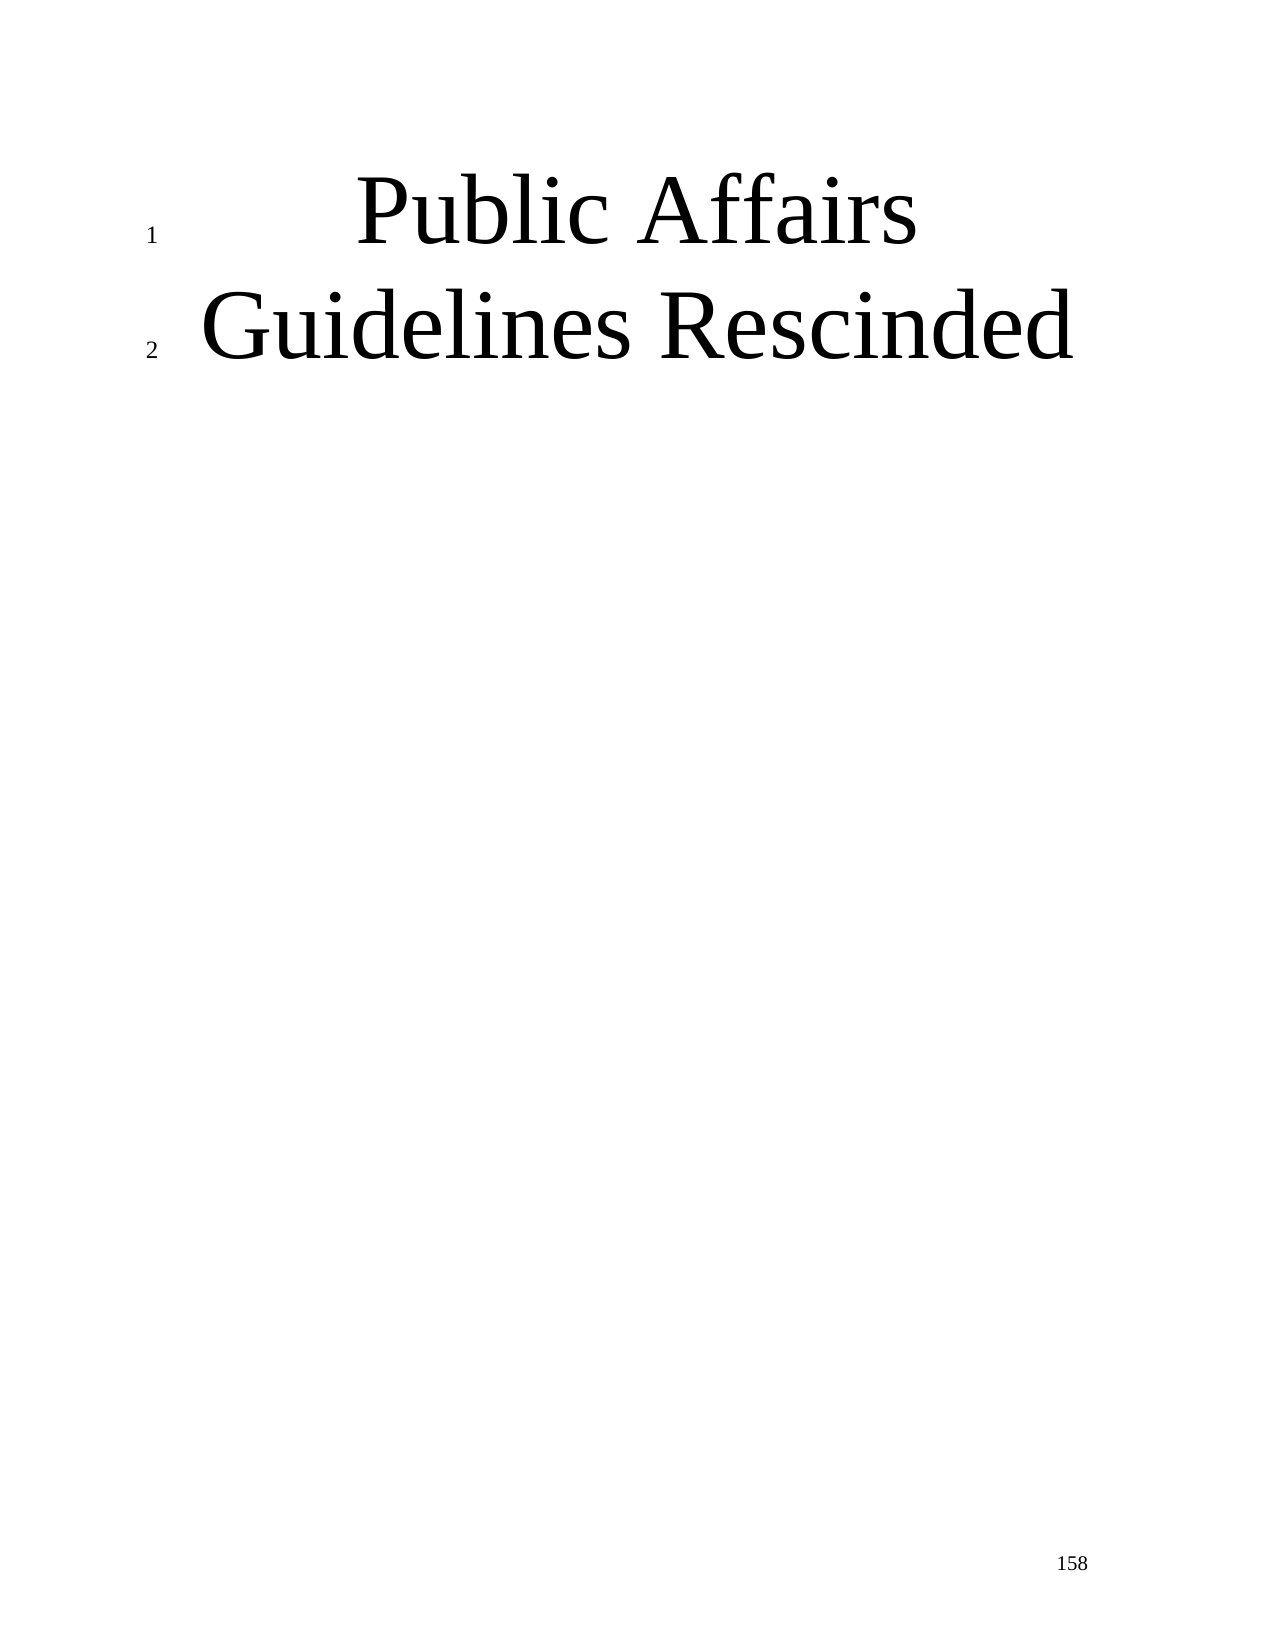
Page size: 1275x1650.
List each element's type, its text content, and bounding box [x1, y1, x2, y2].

text Public Affairs Guidelines Rescinded [187, 150, 1087, 380]
